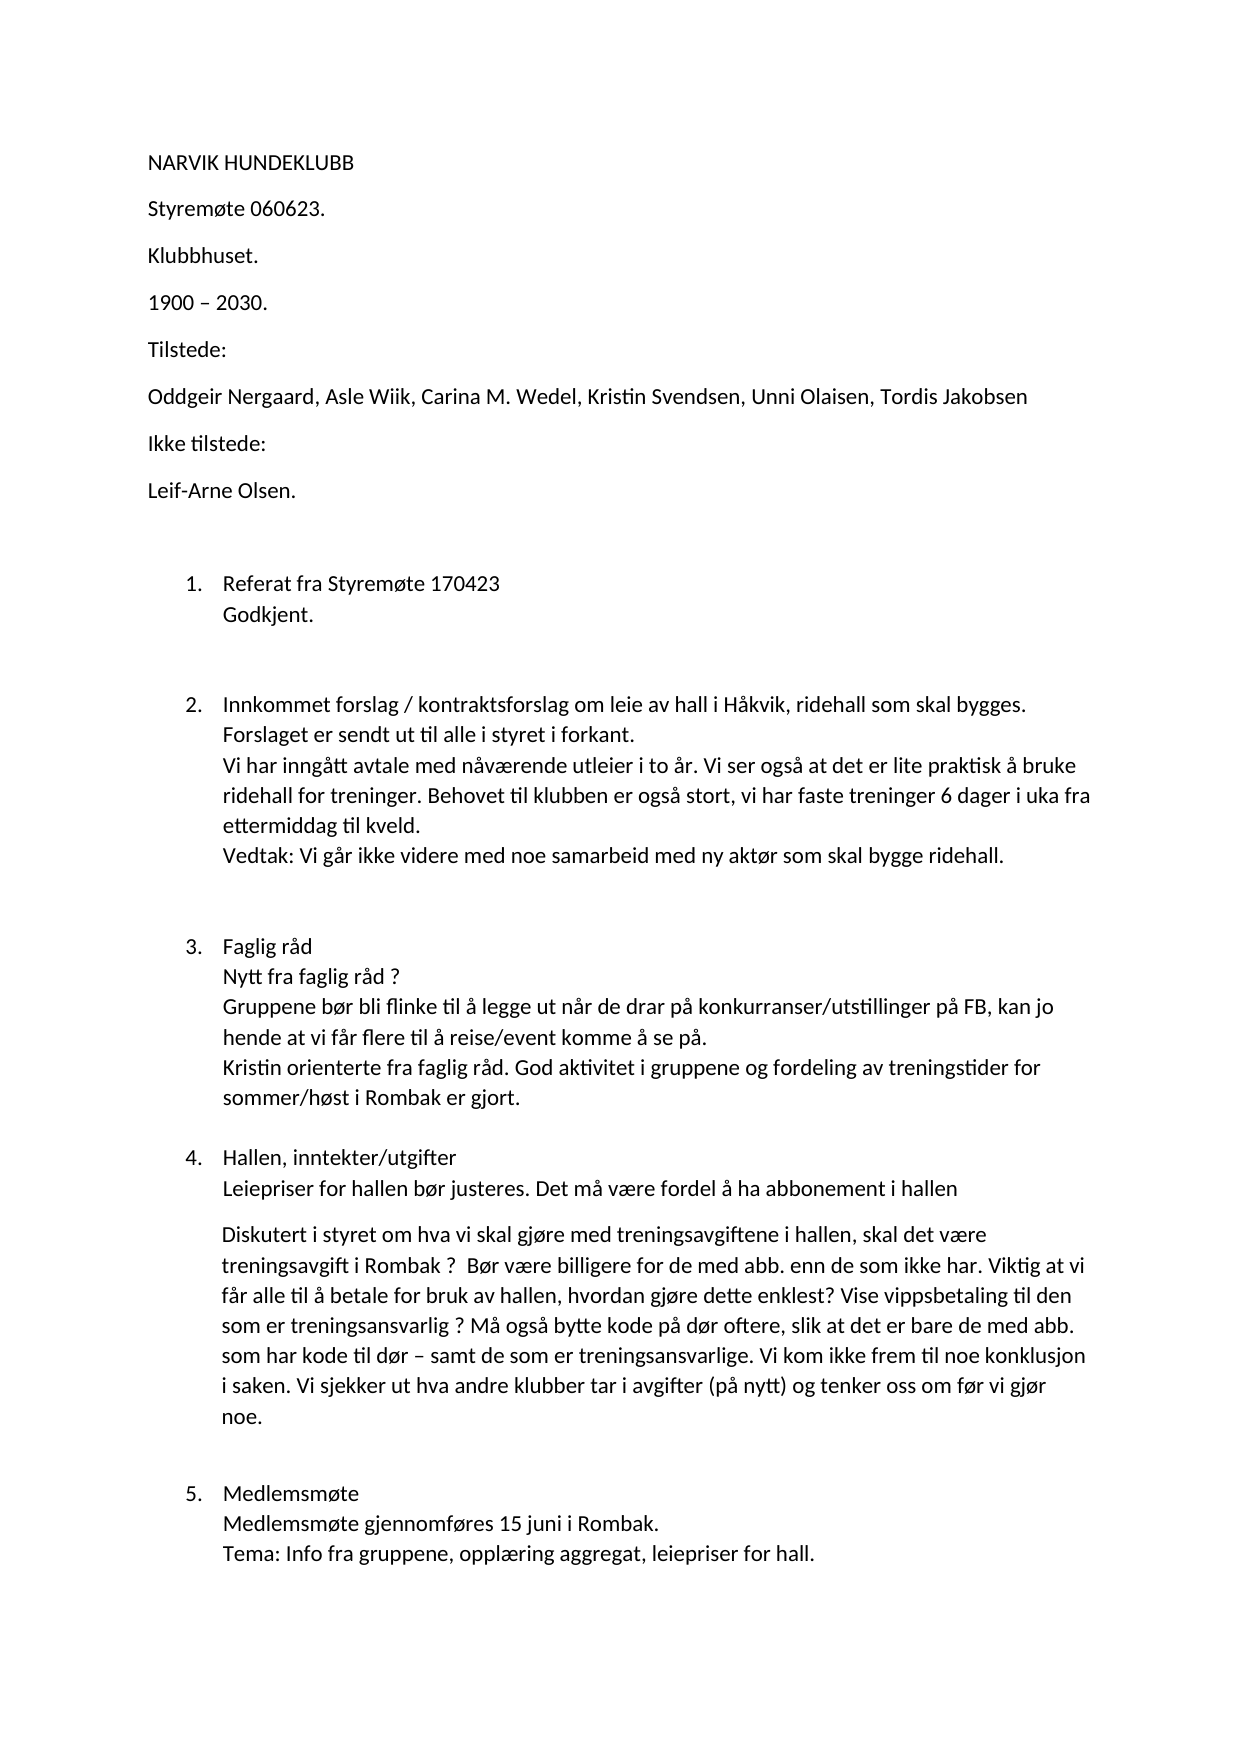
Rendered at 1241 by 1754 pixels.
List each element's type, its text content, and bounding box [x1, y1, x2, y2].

list Vedtak: Vi går ikke videre med noe samarbeid med ny aktør som skal bygge ridehall. [223, 841, 1093, 869]
text Leif-Arne Olsen. [148, 476, 1093, 504]
text 1900 – 2030. [148, 288, 1093, 316]
list Faglig råd [185, 932, 1093, 960]
list Tema: Info fra gruppene, opplæring aggregat, leiepriser for hall. [223, 1539, 1093, 1567]
list Hallen, inntekter/utgifter [185, 1143, 1093, 1171]
list Vi har inngått avtale med nåværende utleier i to år. Vi ser også at det er lite praktisk å bruke ridehall for treninger. Behovet til klubben er også stort, vi har faste treninger 6 dager i uka fra ettermiddag til kveld. [223, 751, 1093, 839]
list Forslaget er sendt ut til alle i styret i forkant. [223, 721, 1093, 748]
list Medlemsmøte [185, 1479, 1093, 1507]
list Leiepriser for hallen bør justeres. Det må være fordel å ha abbonement i hallen [223, 1174, 1093, 1202]
list Referat fra Styremøte 170423 [185, 569, 1093, 597]
list Medlemsmøte gjennomføres 15 juni i Rombak. [223, 1509, 1093, 1537]
list Kristin orienterte fra faglig råd. God aktivitet i gruppene og fordeling av treningstider for sommer/høst i Rombak er gjort. [223, 1053, 1093, 1111]
text Klubbhuset. [148, 241, 1093, 269]
text Diskutert i styret om hva vi skal gjøre med treningsavgiftene i hallen, skal det være treningsavgift i Rombak ? Bør være billigere for de med abb. enn de som ikke har. Viktig at vi får alle til å betale for bruk av hallen, hvordan gjøre dette enklest? Vise vippsbetaling til den som er treningsansvarlig ? Må også bytte kode på dør oftere, slik at det er bare de med abb. som har kode til dør – samt de som er treningsansvarlige. Vi kom ikke frem til noe konklusjon i saken. Vi sjekker ut hva andre klubber tar i avgifter (på nytt) og tenker oss om før vi gjør noe. [221, 1221, 1093, 1430]
text Styremøte 060623. [148, 194, 1093, 222]
text Ikke tilstede: [148, 429, 1093, 457]
text Oddgeir Nergaard, Asle Wiik, Carina M. Wedel, Kristin Svendsen, Unni Olaisen, Tordis Jakobsen [148, 382, 1093, 410]
list Nytt fra faglig råd ? [223, 962, 1093, 990]
text Tilstede: [148, 335, 1093, 363]
list Godkjent. [223, 600, 1093, 628]
list Gruppene bør bli flinke til å legge ut når de drar på konkurranser/utstillinger på FB, kan jo hende at vi får flere til å reise/event komme å se på. [223, 992, 1093, 1051]
text NARVIK HUNDEKLUBB [148, 148, 1093, 176]
list Innkommet forslag / kontraktsforslag om leie av hall i Håkvik, ridehall som skal bygges. [185, 690, 1093, 718]
